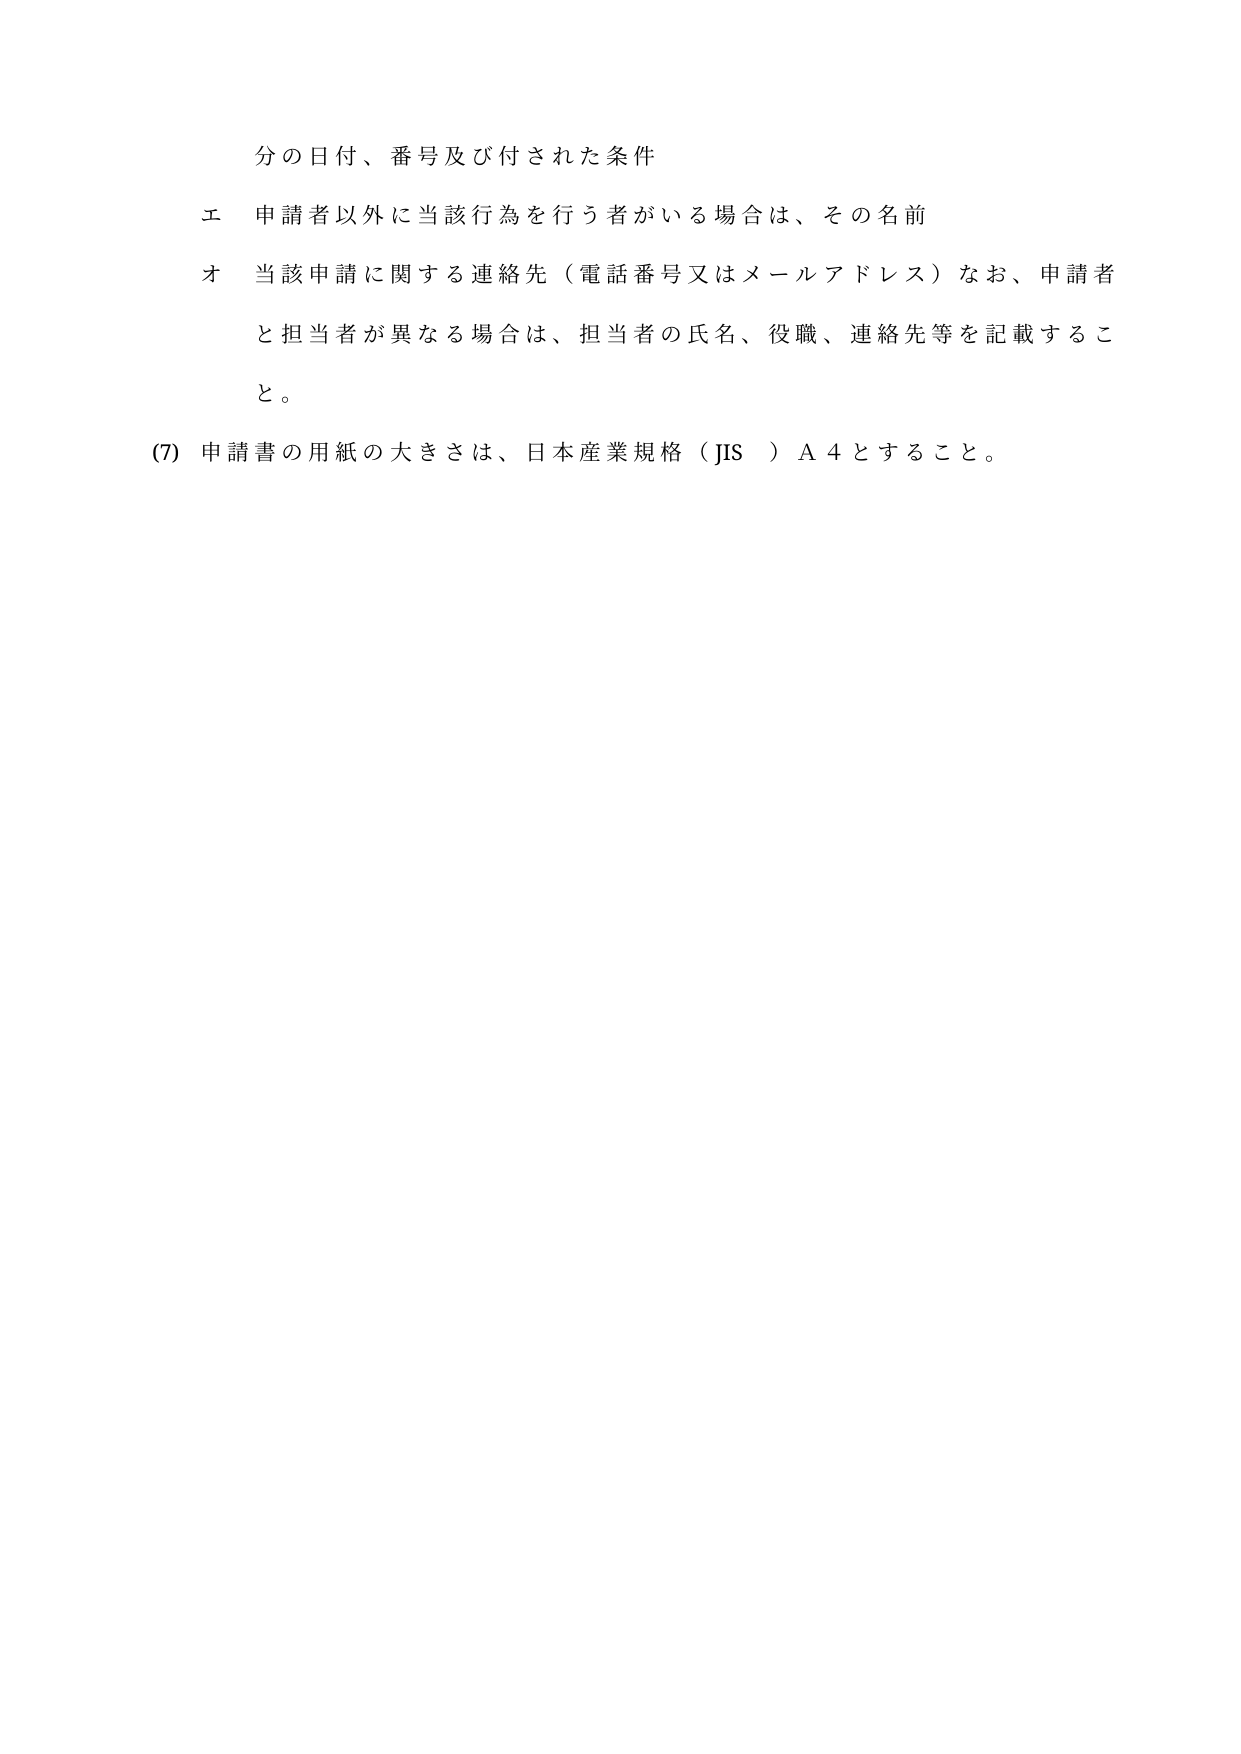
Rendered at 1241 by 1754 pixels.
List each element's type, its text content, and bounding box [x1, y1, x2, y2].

text オ 当該申請に関する連絡先（電話番号又はメールアドレス）なお、申請者と担当者が異なる場合は、担当者の氏名、役職、連絡先等を記載すること。 [173, 244, 1121, 421]
text エ 申請者以外に当該行為を行う者がいる場合は、その名前 [173, 185, 1121, 244]
text (7) 申請書の用紙の大きさは、日本産業規格（JIS）Ａ４とすること。 [134, 421, 1121, 481]
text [173, 126, 1121, 185]
